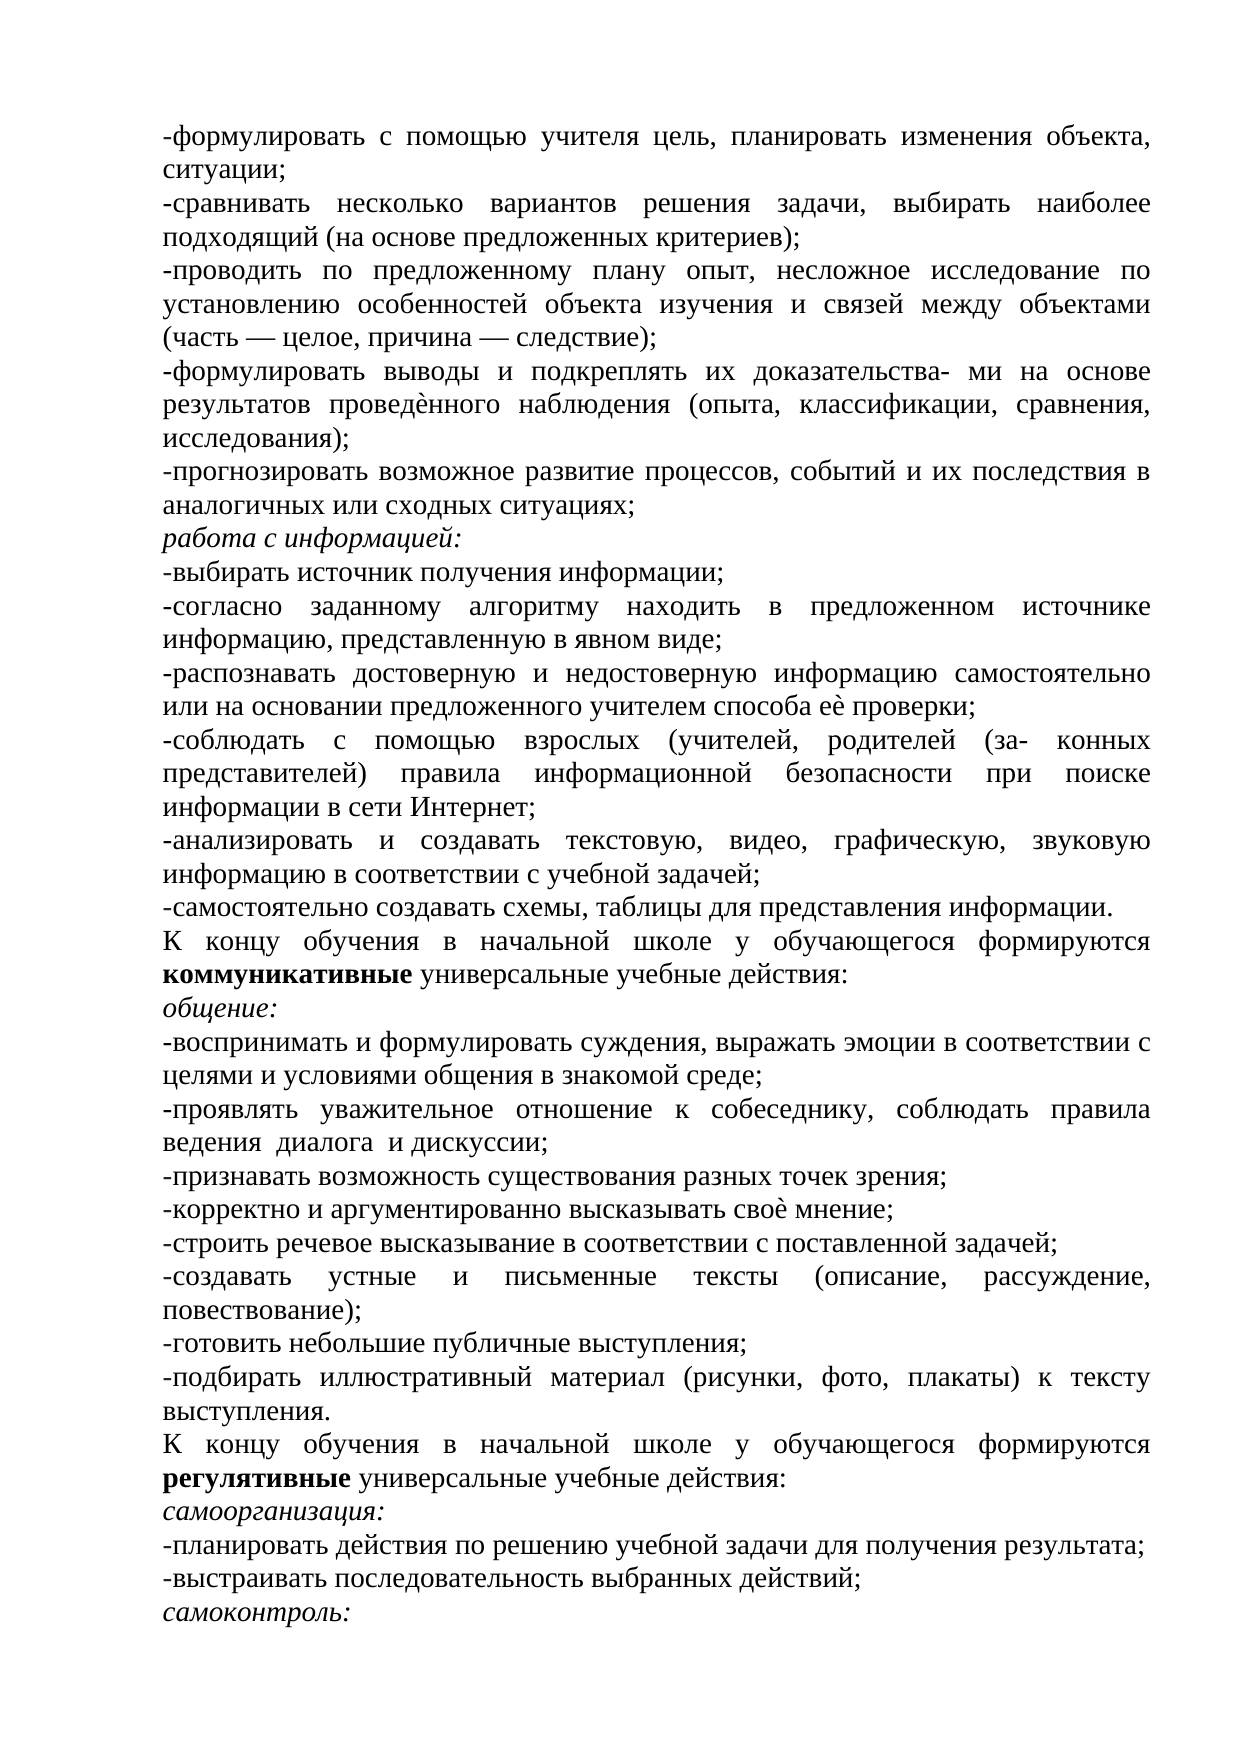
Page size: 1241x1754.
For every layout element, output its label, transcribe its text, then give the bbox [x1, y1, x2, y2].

text -воспринимать и формулировать суждения, выражать эмоции в соответствии с целями и условиями общения в знакомой среде; [162, 1024, 1152, 1091]
text -подбирать иллюстративный материал (рисунки, фото, плакаты) к тексту выступления. [162, 1359, 1152, 1426]
text -планировать действия по решению учебной задачи для получения результата; [162, 1527, 1152, 1560]
text самоорганизация: [162, 1493, 1152, 1527]
text -формулировать с помощью учителя цель, планировать изменения объекта, ситуации; [162, 118, 1152, 185]
text -признавать возможность существования разных точек зрения; [162, 1158, 1152, 1191]
text К концу обучения в начальной школе у обучающегося формируются коммуникативные универсальные учебные действия: [162, 923, 1152, 990]
text -прогнозировать возможное развитие процессов, событий и их последствия в аналогичных или сходных ситуациях; [162, 453, 1152, 521]
text -самостоятельно создавать схемы, таблицы для представления информации. [162, 889, 1152, 923]
text К концу обучения в начальной школе у обучающегося формируются регулятивные универсальные учебные действия: [162, 1426, 1152, 1493]
text -строить речевое высказывание в соответствии с поставленной задачей; [162, 1225, 1152, 1258]
text -корректно и аргументированно высказывать своѐ мнение; [162, 1191, 1152, 1225]
text -соблюдать с помощью взрослых (учителей, родителей (за- конных представителей) правила информационной безопасности при поиске информации в сети Интернет; [162, 722, 1152, 822]
text работа с информацией: [162, 521, 1152, 554]
text -анализировать и создавать текстовую, видео, графическую, звуковую информацию в соответствии с учебной задачей; [162, 822, 1152, 889]
text -выстраивать последовательность выбранных действий; [162, 1560, 1152, 1594]
text -готовить небольшие публичные выступления; [162, 1326, 1152, 1359]
text -согласно заданному алгоритму находить в предложенном источнике информацию, представленную в явном виде; [162, 588, 1152, 655]
text -проводить по предложенному плану опыт, несложное исследование по установлению особенностей объекта изучения и связей между объектами (часть — целое, причина — следствие); [162, 252, 1152, 353]
text самоконтроль: [162, 1594, 1152, 1627]
text -распознавать достоверную и недостоверную информацию самостоятельно или на основании предложенного учителем способа еѐ проверки; [162, 655, 1152, 722]
text -сравнивать несколько вариантов решения задачи, выбирать наиболее подходящий (на основе предложенных критериев); [162, 185, 1152, 252]
text общение: [162, 990, 1152, 1024]
text -формулировать выводы и подкреплять их доказательства- ми на основе результатов проведѐнного наблюдения (опыта, классификации, сравнения, исследования); [162, 353, 1152, 453]
text -выбирать источник получения информации; [162, 554, 1152, 588]
text -создавать устные и письменные тексты (описание, рассуждение, повествование); [162, 1258, 1152, 1326]
text -проявлять уважительное отношение к собеседнику, соблюдать правила ведения диалога и дискуссии; [162, 1091, 1152, 1158]
